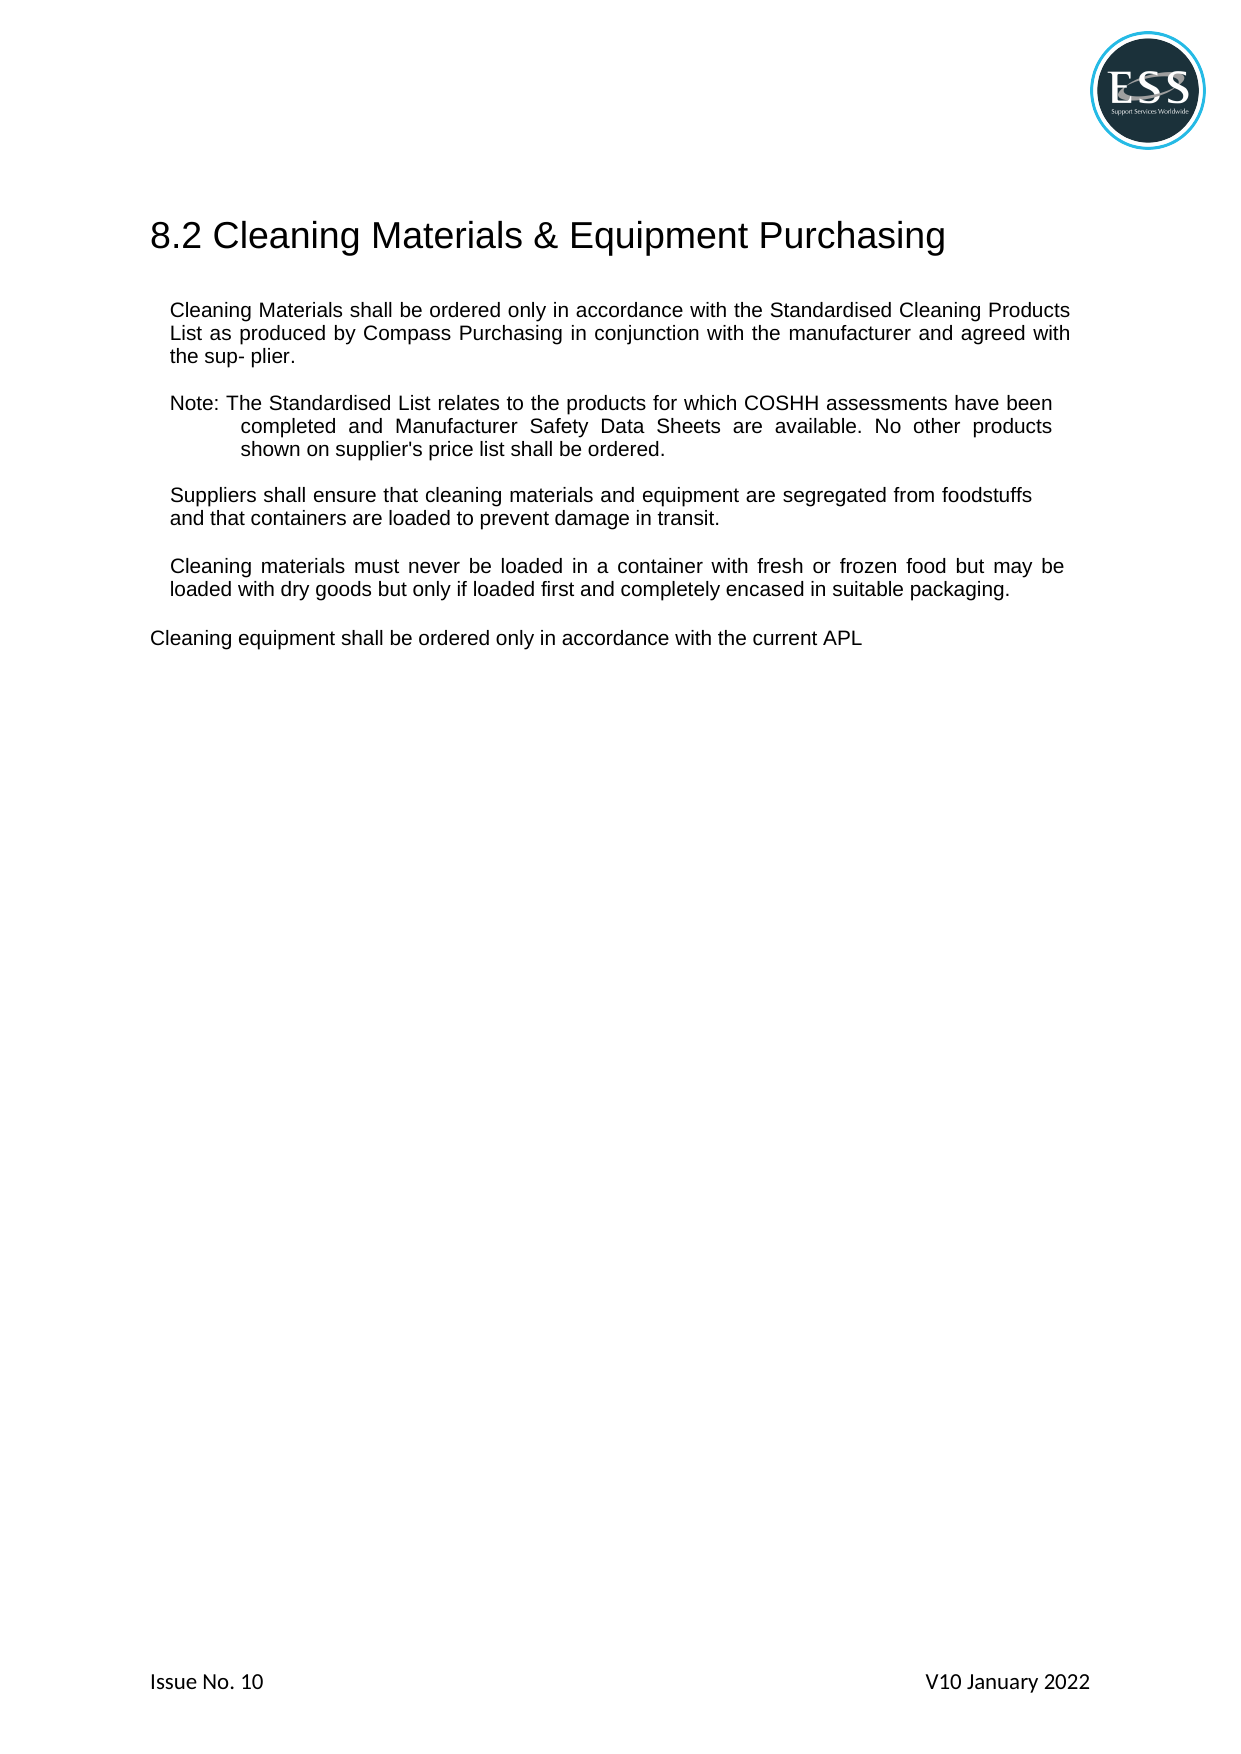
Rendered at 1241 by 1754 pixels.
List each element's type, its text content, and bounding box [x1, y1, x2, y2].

text Note: The Standardised List relates to the products for which COSHH assessments have been completed and Manufacturer Safety Data Sheets are available. No other products shown on supplier's price list shall be ordered. [169, 392, 1053, 461]
text Cleaning materials must never be loaded in a container with fresh or frozen food but may be loaded with dry goods but only if loaded first and completely encased in suitable packaging. [169, 555, 1066, 601]
text Cleaning equipment shall be ordered only in accordance with the current APL [150, 626, 1090, 650]
text Cleaning Materials shall be ordered only in accordance with the Standardised Cleaning Products List as produced by Compass Purchasing in conjunction with the manufacturer and agreed with the sup- plier. [169, 299, 1072, 367]
picture [1090, 31, 1206, 150]
text Suppliers shall ensure that cleaning materials and equipment are segregated from foodstuffs and that containers are loaded to prevent damage in transit. [169, 485, 1034, 530]
text 8.2 Cleaning Materials & Equipment Purchasing [150, 213, 1090, 256]
